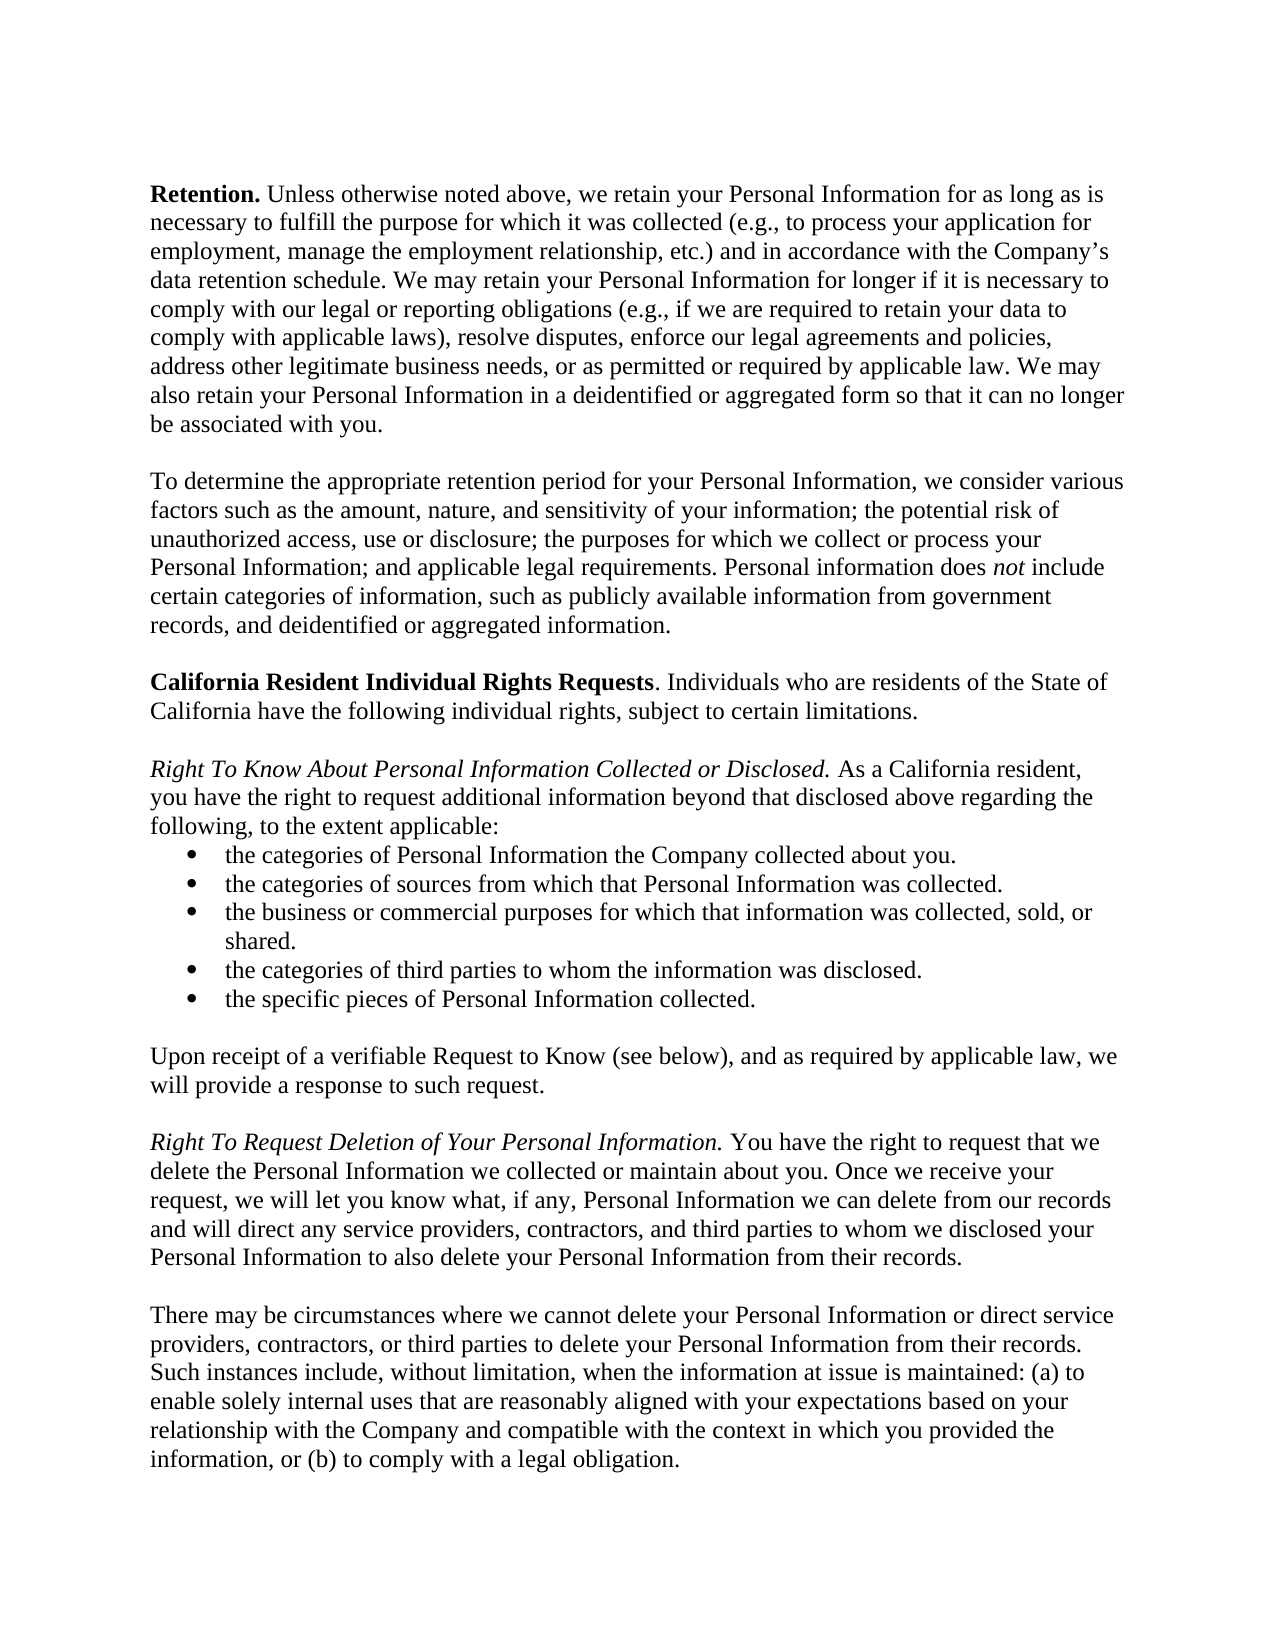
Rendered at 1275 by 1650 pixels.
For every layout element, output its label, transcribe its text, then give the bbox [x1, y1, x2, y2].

list the specific pieces of Personal Information collected. [187, 984, 1125, 1012]
text Upon receipt of a verifiable Request to Know (see below), and as required by applicable law, we will provide a response to such request. [150, 1041, 1125, 1099]
text Right To Know About Personal Information Collected or Disclosed. As a California resident, you have the right to request additional information beyond that disclosed above regarding the following, to the extent applicable: [150, 754, 1125, 840]
list the categories of Personal Information the Company collected about you. [187, 840, 1125, 869]
text Right To Request Deletion of Your Personal Information. You have the right to request that we delete the Personal Information we collected or maintain about you. Once we receive your request, we will let you know what, if any, Personal Information we can delete from our records and will direct any service providers, contractors, and third parties to whom we disclosed your Personal Information to also delete your Personal Information from their records. [150, 1127, 1125, 1271]
list the business or commercial purposes for which that information was collected, sold, or shared. [187, 897, 1125, 955]
text California Resident Individual Rights Requests. Individuals who are residents of the State of California have the following individual rights, subject to certain limitations. [150, 667, 1125, 725]
text Retention. Unless otherwise noted above, we retain your Personal Information for as long as is necessary to fulfill the purpose for which it was collected (e.g., to process your application for employment, manage the employment relationship, etc.) and in accordance with the Company’s data retention schedule. We may retain your Personal Information for longer if it is necessary to comply with our legal or reporting obligations (e.g., if we are required to retain your data to comply with applicable laws), resolve disputes, enforce our legal agreements and policies, address other legitimate business needs, or as permitted or required by applicable law. We may also retain your Personal Information in a deidentified or aggregated form so that it can no longer be associated with you. [150, 179, 1125, 437]
list the categories of third parties to whom the information was disclosed. [187, 955, 1125, 984]
list the categories of sources from which that Personal Information was collected. [187, 869, 1125, 897]
text There may be circumstances where we cannot delete your Personal Information or direct service providers, contractors, or third parties to delete your Personal Information from their records. Such instances include, without limitation, when the information at issue is maintained: (a) to enable solely internal uses that are reasonably aligned with your expectations based on your relationship with the Company and compatible with the context in which you provided the information, or (b) to comply with a legal obligation. [150, 1300, 1125, 1472]
